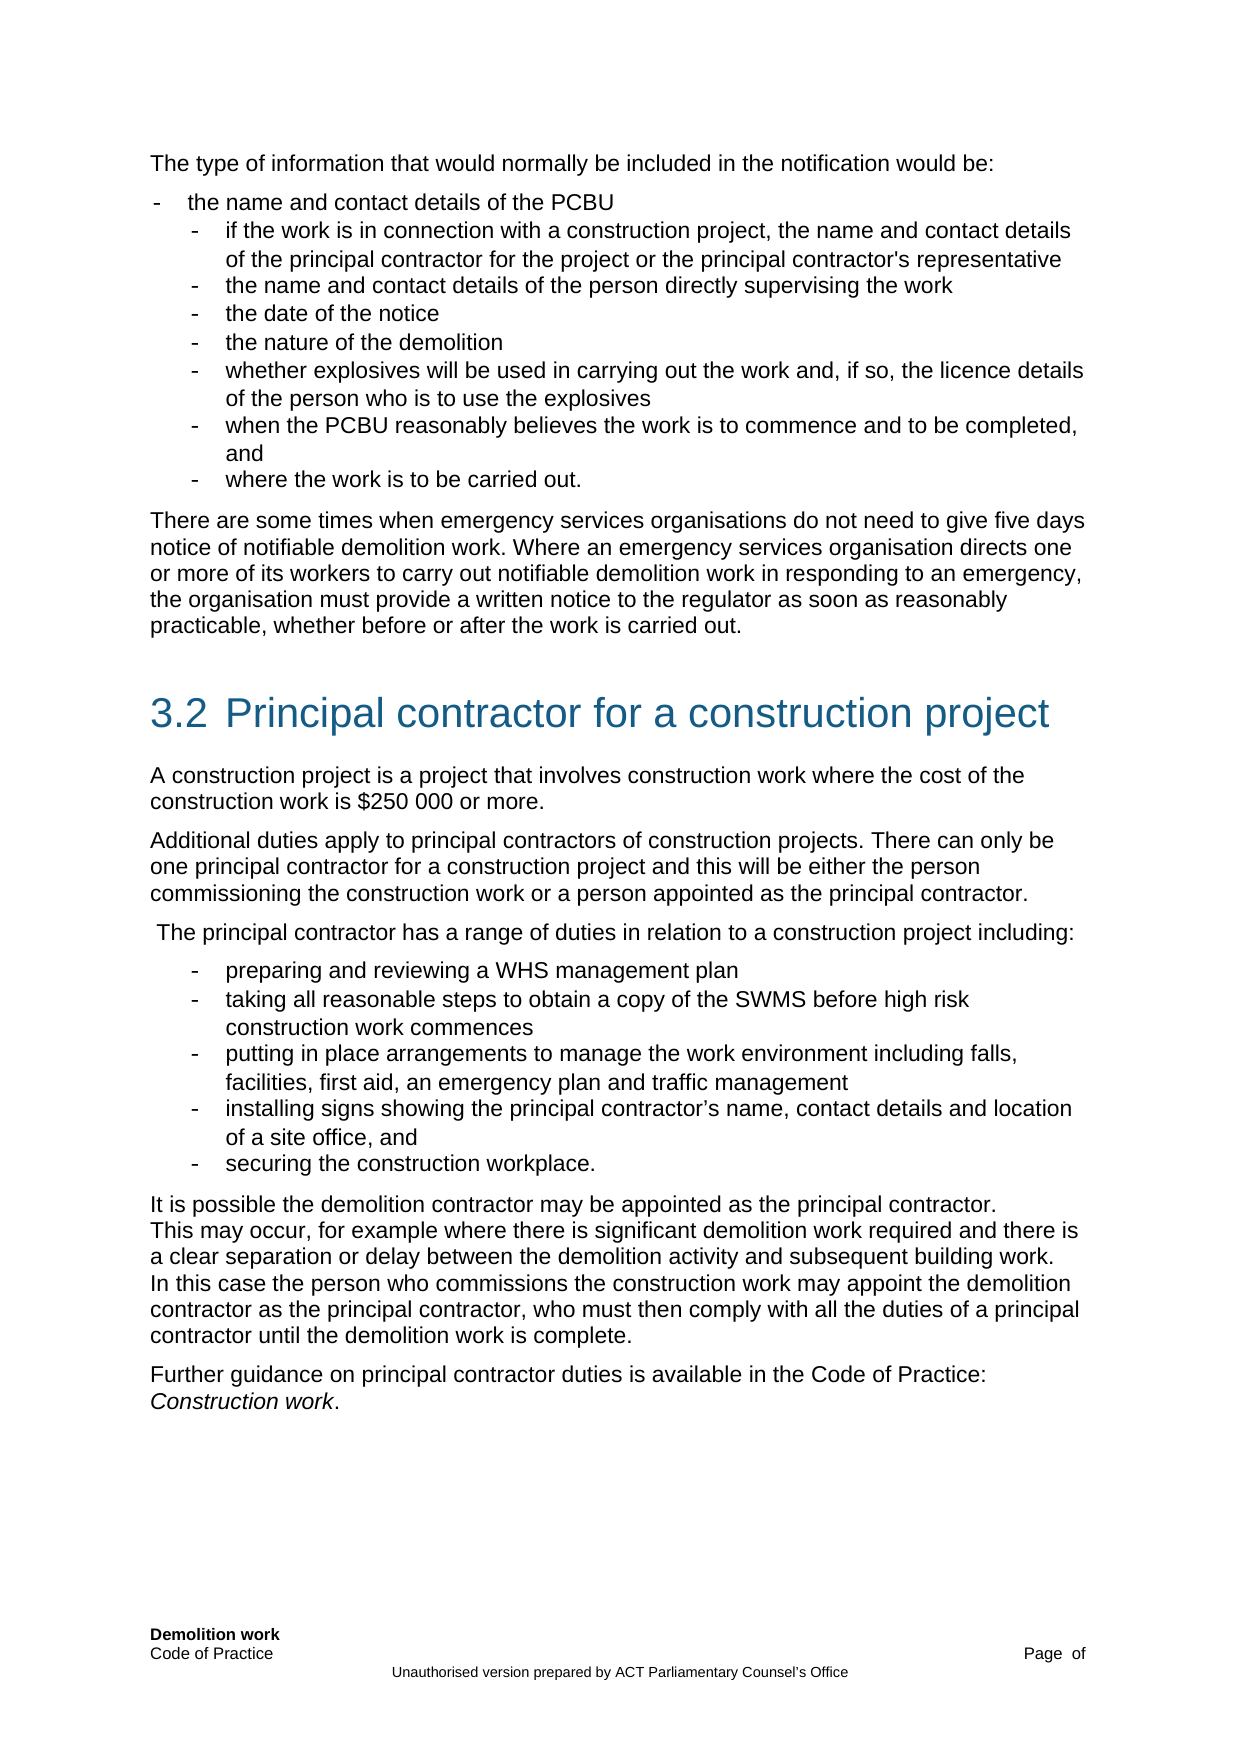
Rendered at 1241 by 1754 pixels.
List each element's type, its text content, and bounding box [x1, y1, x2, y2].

text The type of information that would normally be included in the notification would be: [150, 150, 1090, 176]
list the date of the notice [188, 300, 1090, 328]
text It is possible the demolition contractor may be appointed as the principal contractor. This may occur, for example where there is significant demolition work required and there is a clear separation or delay between the demolition activity and subsequent building work. In this case the person who commissions the construction work may appoint the demolition contractor as the principal contractor, who must then comply with all the duties of a principal contractor until the demolition work is complete. [150, 1191, 1090, 1349]
list the name and contact details of the person directly supervising the work [188, 272, 1090, 300]
list preparing and reviewing a WHS management plan [188, 957, 1090, 986]
list securing the construction workplace. [188, 1150, 1090, 1178]
text There are some times when emergency services organisations do not need to give five days notice of notifiable demolition work. Where an emergency services organisation directs one or more of its workers to carry out notifiable demolition work in responding to an emergency, the organisation must provide a written notice to the regulator as soon as reasonably practicable, whether before or after the work is carried out. [150, 507, 1090, 639]
list if the work is in connection with a construction project, the name and contact details of the principal contractor for the project or the principal contractor's representative [188, 217, 1090, 272]
text Additional duties apply to principal contractors of construction projects. There can only be one principal contractor for a construction project and this will be either the person commissioning the construction work or a person appointed as the principal contractor. [150, 827, 1090, 906]
text The principal contractor has a range of duties in relation to a construction project including: [150, 918, 1090, 945]
list installing signs showing the principal contractor’s name, contact details and location of a site office, and [188, 1095, 1090, 1150]
list whether explosives will be used in carrying out the work and, if so, the licence details of the person who is to use the explosives [188, 357, 1090, 412]
list putting in place arrangements to manage the work environment including falls, facilities, first aid, an emergency plan and traffic management [188, 1040, 1090, 1095]
text A construction project is a project that involves construction work where the cost of the construction work is $250 000 or more. [150, 762, 1090, 814]
list where the work is to be carried out. [188, 466, 1090, 494]
list taking all reasonable steps to obtain a copy of the SWMS before high risk construction work commences [188, 986, 1090, 1040]
list the name and contact details of the PCBU [150, 189, 1090, 217]
subtitle Principal contractor for a construction project [150, 689, 1090, 737]
text Further guidance on principal contractor duties is available in the Code of Practice: Construction work. [150, 1361, 1090, 1414]
list the nature of the demolition [188, 328, 1090, 357]
list when the PCBU reasonably believes the work is to commence and to be completed, and [188, 412, 1090, 466]
